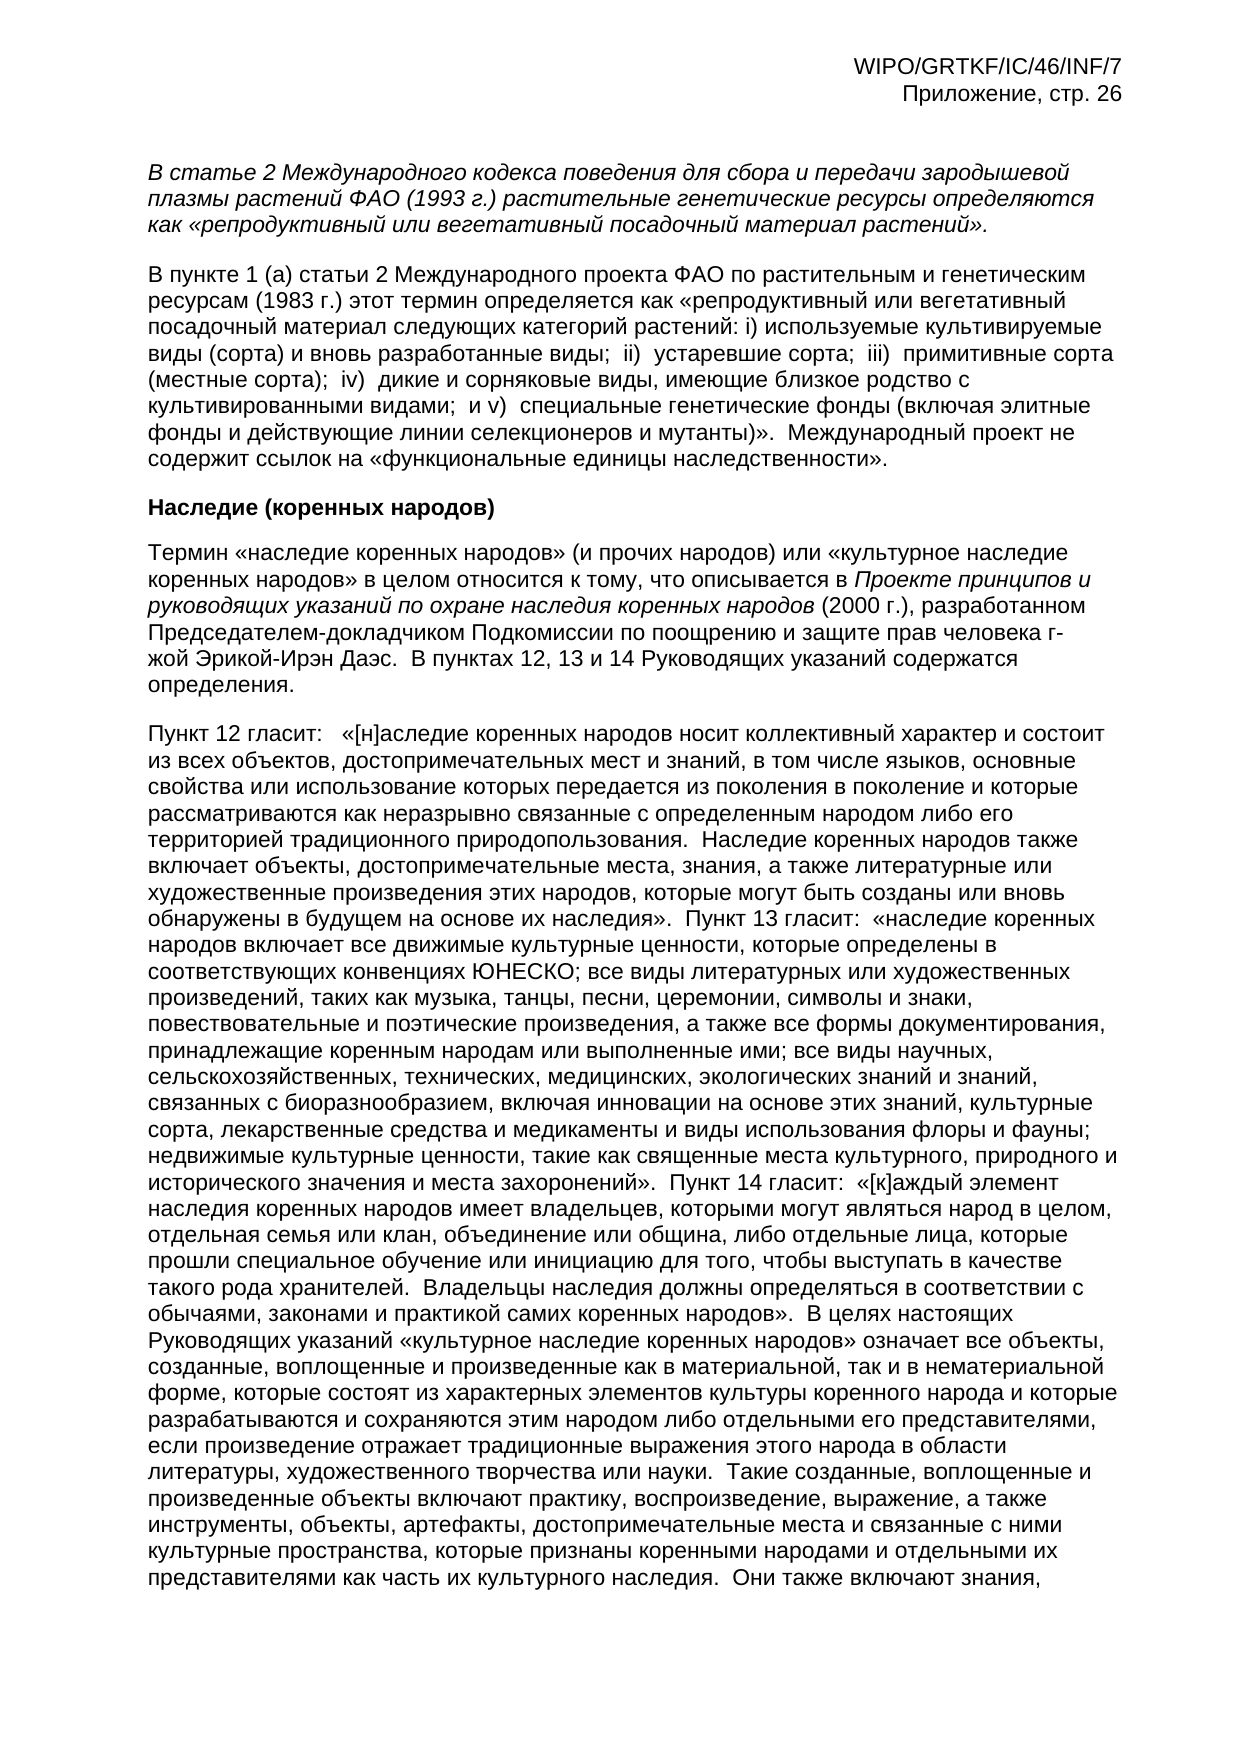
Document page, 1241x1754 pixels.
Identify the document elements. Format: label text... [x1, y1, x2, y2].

text В статье 2 Международного кодекса поведения для сбора и передачи зародышевой плазмы растений ФАО (1993 г.) растительные генетические ресурсы определяются как «репродуктивный или вегетативный посадочный материал растений». [148, 158, 1122, 238]
text В пункте 1 (а) статьи 2 Международного проекта ФАО по растительным и генетическим ресурсам (1983 г.) этот термин определяется как «репродуктивный или вегетативный посадочный материал следующих категорий растений: i) используемые культивируемые виды (сорта) и вновь разработанные виды; ii) устаревшие сорта; iii) примитивные сорта (местные сорта); iv) дикие и сорняковые виды, имеющие близкое родство с культивированными видами; и v) специальные генетические фонды (включая элитные фонды и действующие линии селекционеров и мутанты)». Международный проект не содержит ссылок на «функциональные единицы наследственности». [148, 261, 1122, 471]
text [148, 720, 1122, 1590]
subtitle Наследие (коренных народов) [148, 494, 1122, 521]
text Термин «наследие коренных народов» (и прочих народов) или «культурное наследие коренных народов» в целом относится к тому, что описывается в Проекте принципов и руководящих указаний по охране наследия коренных народов (2000 г.), разработанном Председателем-докладчиком Подкомиссии по поощрению и защите прав человека г-жой Эрикой-Ирэн Даэс. В пунктах 12, 13 и 14 Руководящих указаний содержатся определения. [148, 539, 1122, 697]
